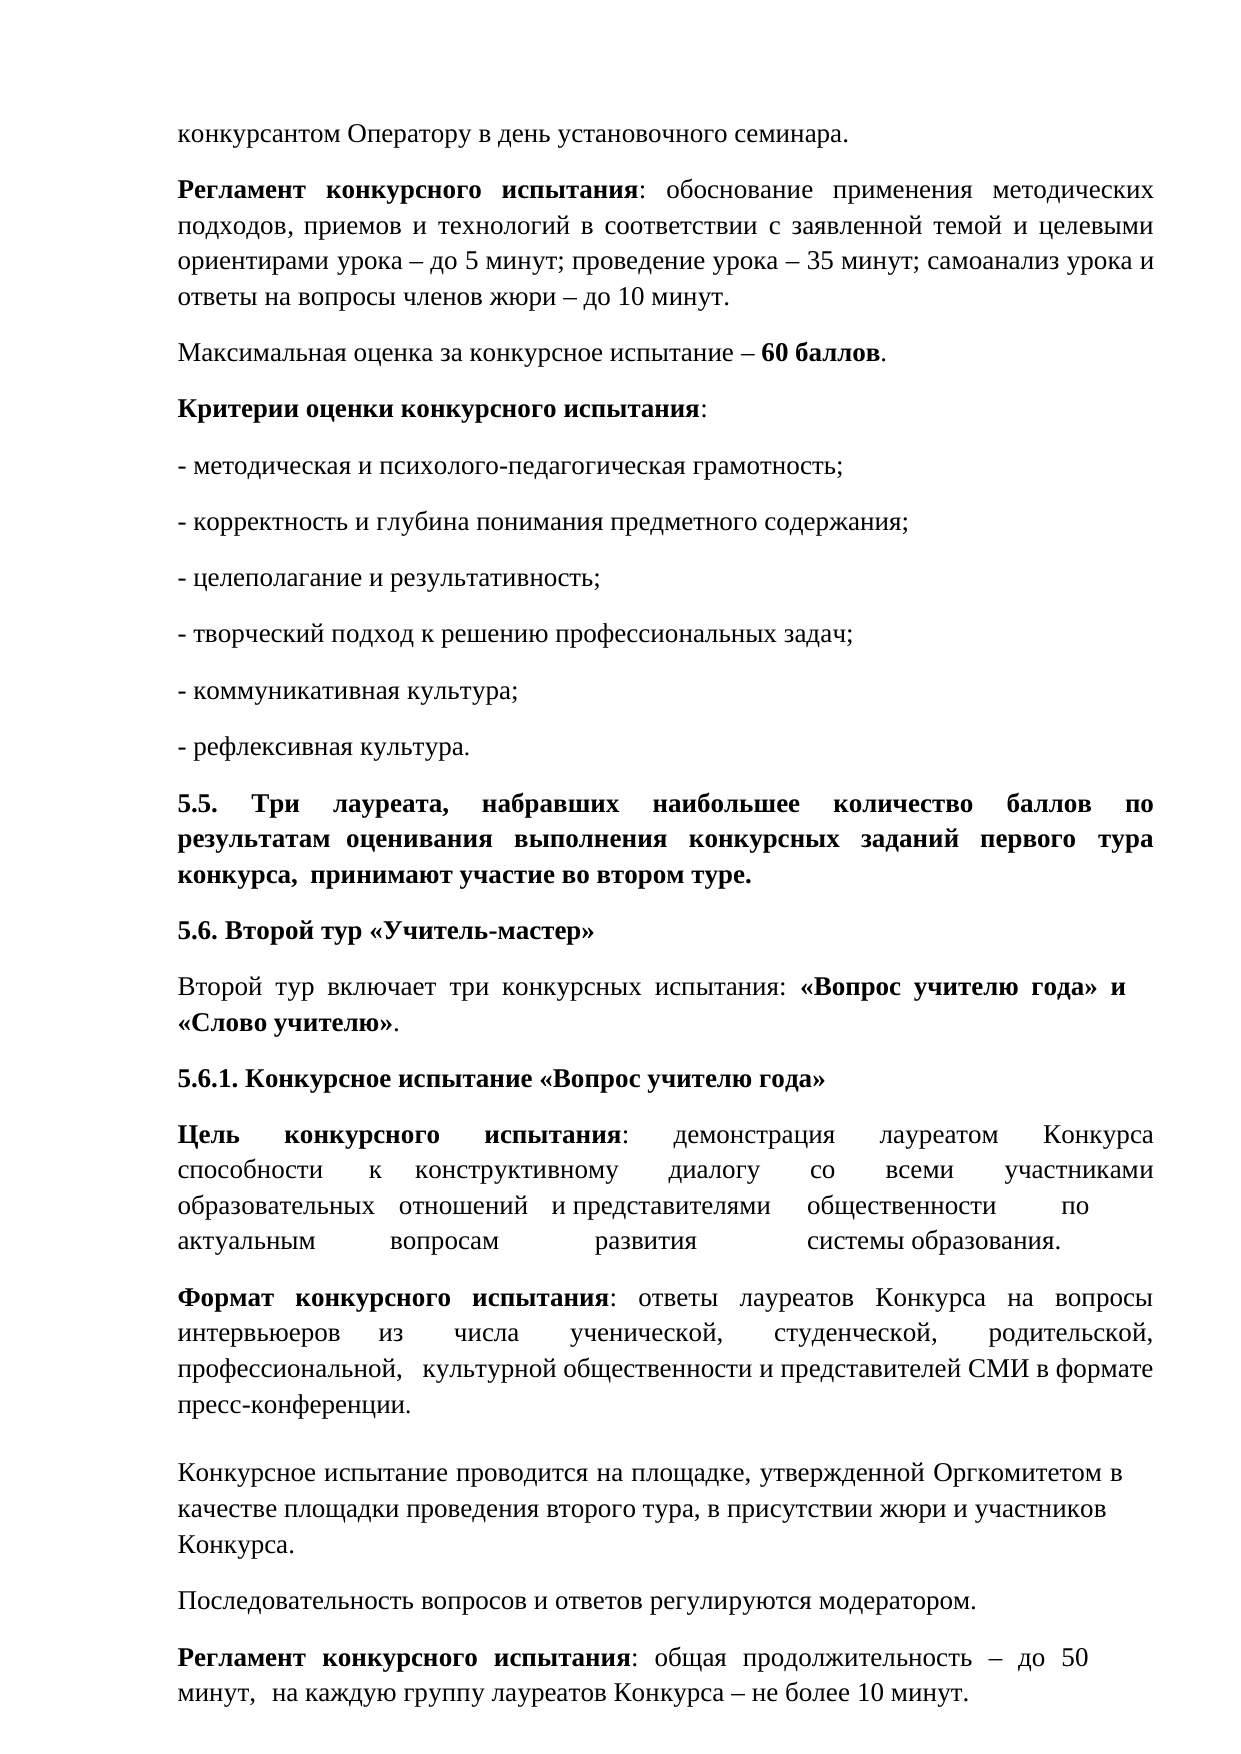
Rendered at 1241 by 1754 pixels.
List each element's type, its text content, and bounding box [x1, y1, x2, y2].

text Формат конкурсного испытания: ответы лауреатов Конкурса на вопросы интервьюеров из числа ученической, студенческой, родительской, профессиональной, культурной общественности и представителей СМИ в формате пресс-конференции. [177, 1281, 1153, 1419]
text - методическая и психолого-педагогическая грамотность; [177, 449, 1154, 480]
text Конкурсное испытание проводится на площадке, утвержденной Оргкомитетом в качестве площадки проведения второго тура, в присутствии жюри и участников Конкурса. [177, 1457, 1157, 1559]
text Критерии оценки конкурсного испытания: [177, 392, 1154, 424]
text Цель конкурсного испытания: демонстрация лауреатом Конкурса способности к конструктивному диалогу со всеми участниками образовательных отношений и представителями общественности по актуальным вопросам развития системы образования. [177, 1118, 1154, 1256]
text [177, 117, 1158, 148]
text 5.6. Второй тур «Учитель-мастер» [177, 914, 1154, 945]
text - коммуникативная культура; [177, 674, 1154, 705]
text - рефлексивная культура. [177, 730, 1154, 761]
text Регламент конкурсного испытания: общая продолжительность – до 50 минут, на каждую группу лауреатов Конкурса – не более 10 минут. [177, 1641, 1158, 1707]
text - целеполагание и результативность; [177, 561, 1154, 593]
text - творческий подход к решению профессиональных задач; [177, 618, 1154, 649]
text - корректность и глубина понимания предметного содержания; [177, 505, 1154, 536]
text Последовательность вопросов и ответов регулируются модератором. [177, 1584, 1154, 1615]
text Регламент конкурсного испытания: обоснование применения методических подходов, приемов и технологий в соответствии с заявленной темой и целевыми ориентирами урока – до 5 минут; проведение урока – 35 минут; самоанализ урока и ответы на вопросы членов жюри – до 10 минут. [177, 174, 1154, 311]
text Максимальная оценка за конкурсное испытание – 60 баллов. [177, 336, 1154, 367]
text Второй тур включает три конкурсных испытания: «Вопрос учителю года» и «Слово учителю». [177, 970, 1158, 1037]
text 5.6.1. Конкурсное испытание «Вопрос учителю года» [177, 1062, 1154, 1093]
text 5.5. Три лауреата, набравших наибольшее количество баллов по результатам оценивания выполнения конкурсных заданий первого тура конкурса, принимают участие во втором туре. [177, 787, 1153, 889]
